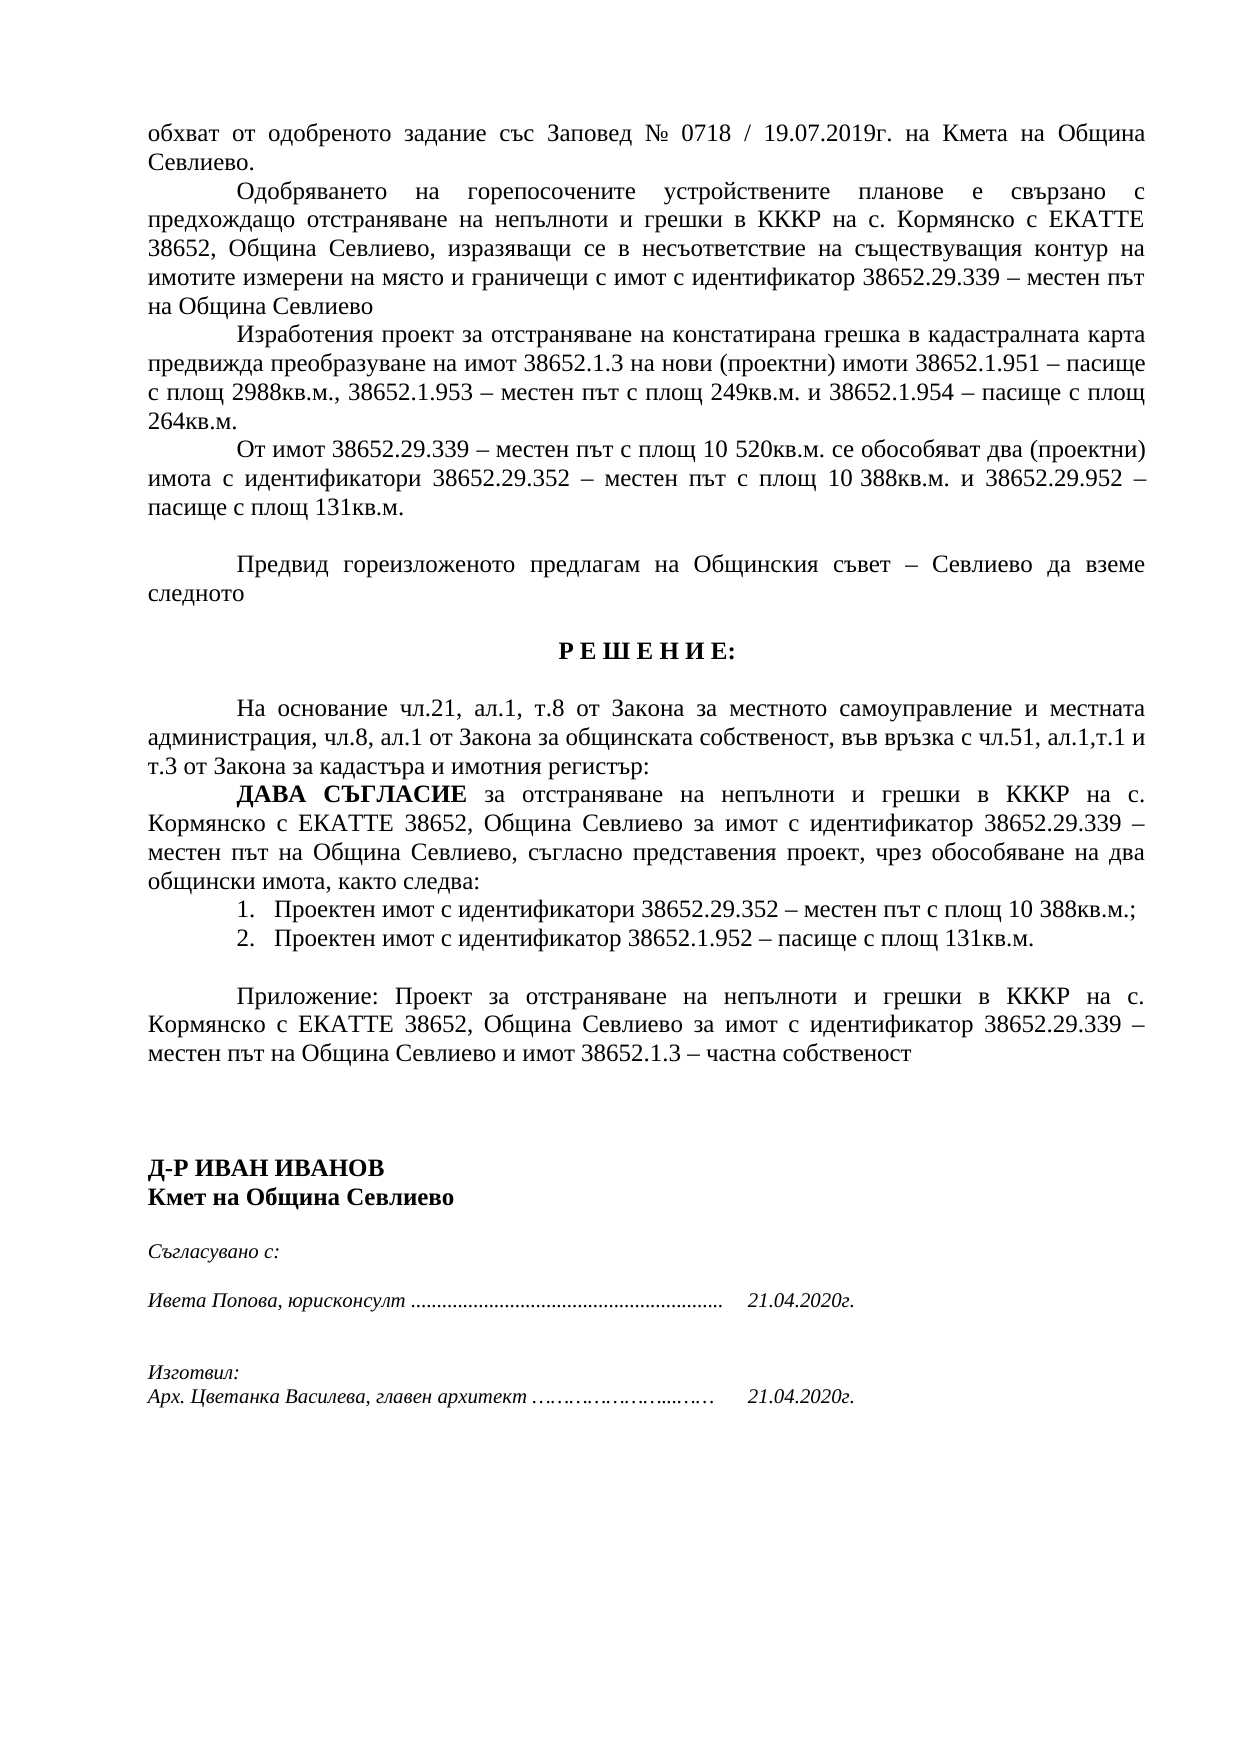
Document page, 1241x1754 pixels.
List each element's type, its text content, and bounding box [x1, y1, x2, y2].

text Приложение: Проект за отстраняване на непълноти и грешки в КККР на с. Кормянско с ЕКАТТЕ 38652, Община Севлиево за имот с идентификатор 38652.29.339 – местен път на Община Севлиево и имот 38652.1.3 – частна собственост [148, 981, 1146, 1067]
text Одобряването на горепосочените устройствените планове е свързано с предхождащо отстраняване на непълноти и грешки в КККР на с. Кормянско с ЕКАТТЕ 38652, Община Севлиево, изразяващи се в несъответствие на съществуващия контур на имотите измерени на място и граничещи с имот с идентификатор 38652.29.339 – местен път на Община Севлиево [148, 176, 1146, 319]
text Изготвил: [148, 1360, 1146, 1384]
text Ивета Попова, юрисконсулт ............................................................ 21.04.2020г. [148, 1288, 1146, 1312]
text Арх. Цветанка Василева, главен архитект …………………...…… 21.04.2020г. [148, 1384, 1146, 1408]
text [148, 118, 1146, 176]
text Съгласувано с: [148, 1239, 1146, 1263]
text От имот 38652.29.339 – местен път с площ 10 520кв.м. се обособяват два (проектни) имота с идентификатори 38652.29.352 – местен път с площ 10 388кв.м. и 38652.29.952 – пасище с площ 131кв.м. [148, 434, 1146, 521]
text ДАВА СЪГЛАСИЕ за отстраняване на непълноти и грешки в КККР на с. Кормянско с ЕКАТТЕ 38652, Община Севлиево за имот с идентификатор 38652.29.339 – местен път на Община Севлиево, съгласно представения проект, чрез обособяване на два общински имота, както следва: [148, 779, 1146, 894]
list Проектен имот с идентификатори 38652.29.352 – местен път с площ 10 388кв.м.; [236, 894, 1146, 923]
list Проектен имот с идентификатор 38652.1.952 – пасище с площ 131кв.м. [236, 923, 1146, 952]
text Д-Р ИВАН ИВАНОВ [148, 1153, 1146, 1182]
text Изработения проект за отстраняване на констатирана грешка в кадастралната карта предвижда преобразуване на имот 38652.1.3 на нови (проектни) имоти 38652.1.951 – пасище с площ 2988кв.м., 38652.1.953 – местен път с площ 249кв.м. и 38652.1.954 – пасище с площ 264кв.м. [148, 319, 1146, 434]
text Кмет на Община Севлиево [148, 1182, 1146, 1211]
text На основание чл.21, ал.1, т.8 от Закона за местното самоуправление и местната администрация, чл.8, ал.1 от Закона за общинската собственост, във връзка с чл.51, ал.1,т.1 и т.3 от Закона за кадастъра и имотния регистър: [148, 693, 1146, 779]
text Р Е Ш Е Н И Е: [148, 636, 1146, 664]
text Предвид гореизложеното предлагам на Общинския съвет – Севлиево да вземе следното [148, 549, 1146, 607]
